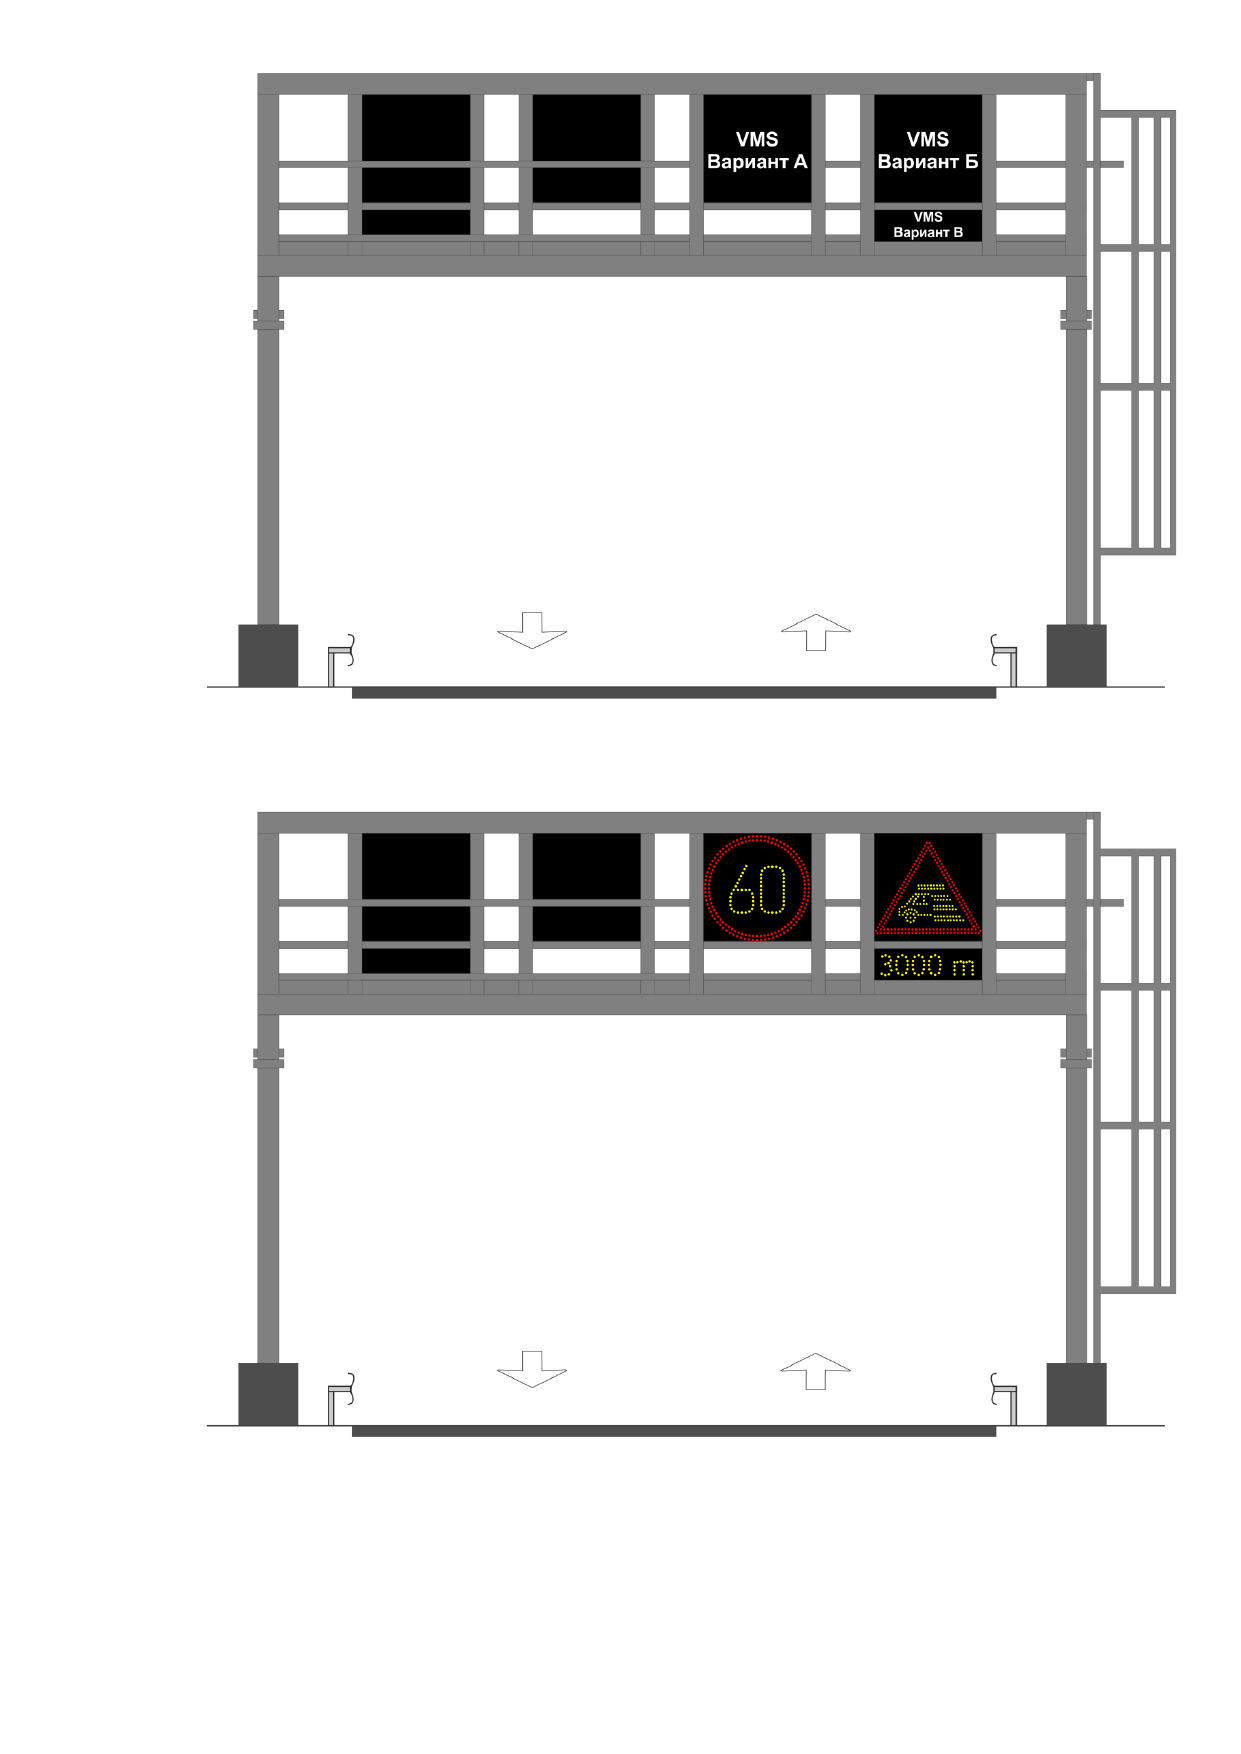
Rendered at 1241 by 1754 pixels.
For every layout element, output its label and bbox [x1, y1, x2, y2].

picture [206, 73, 1177, 1437]
